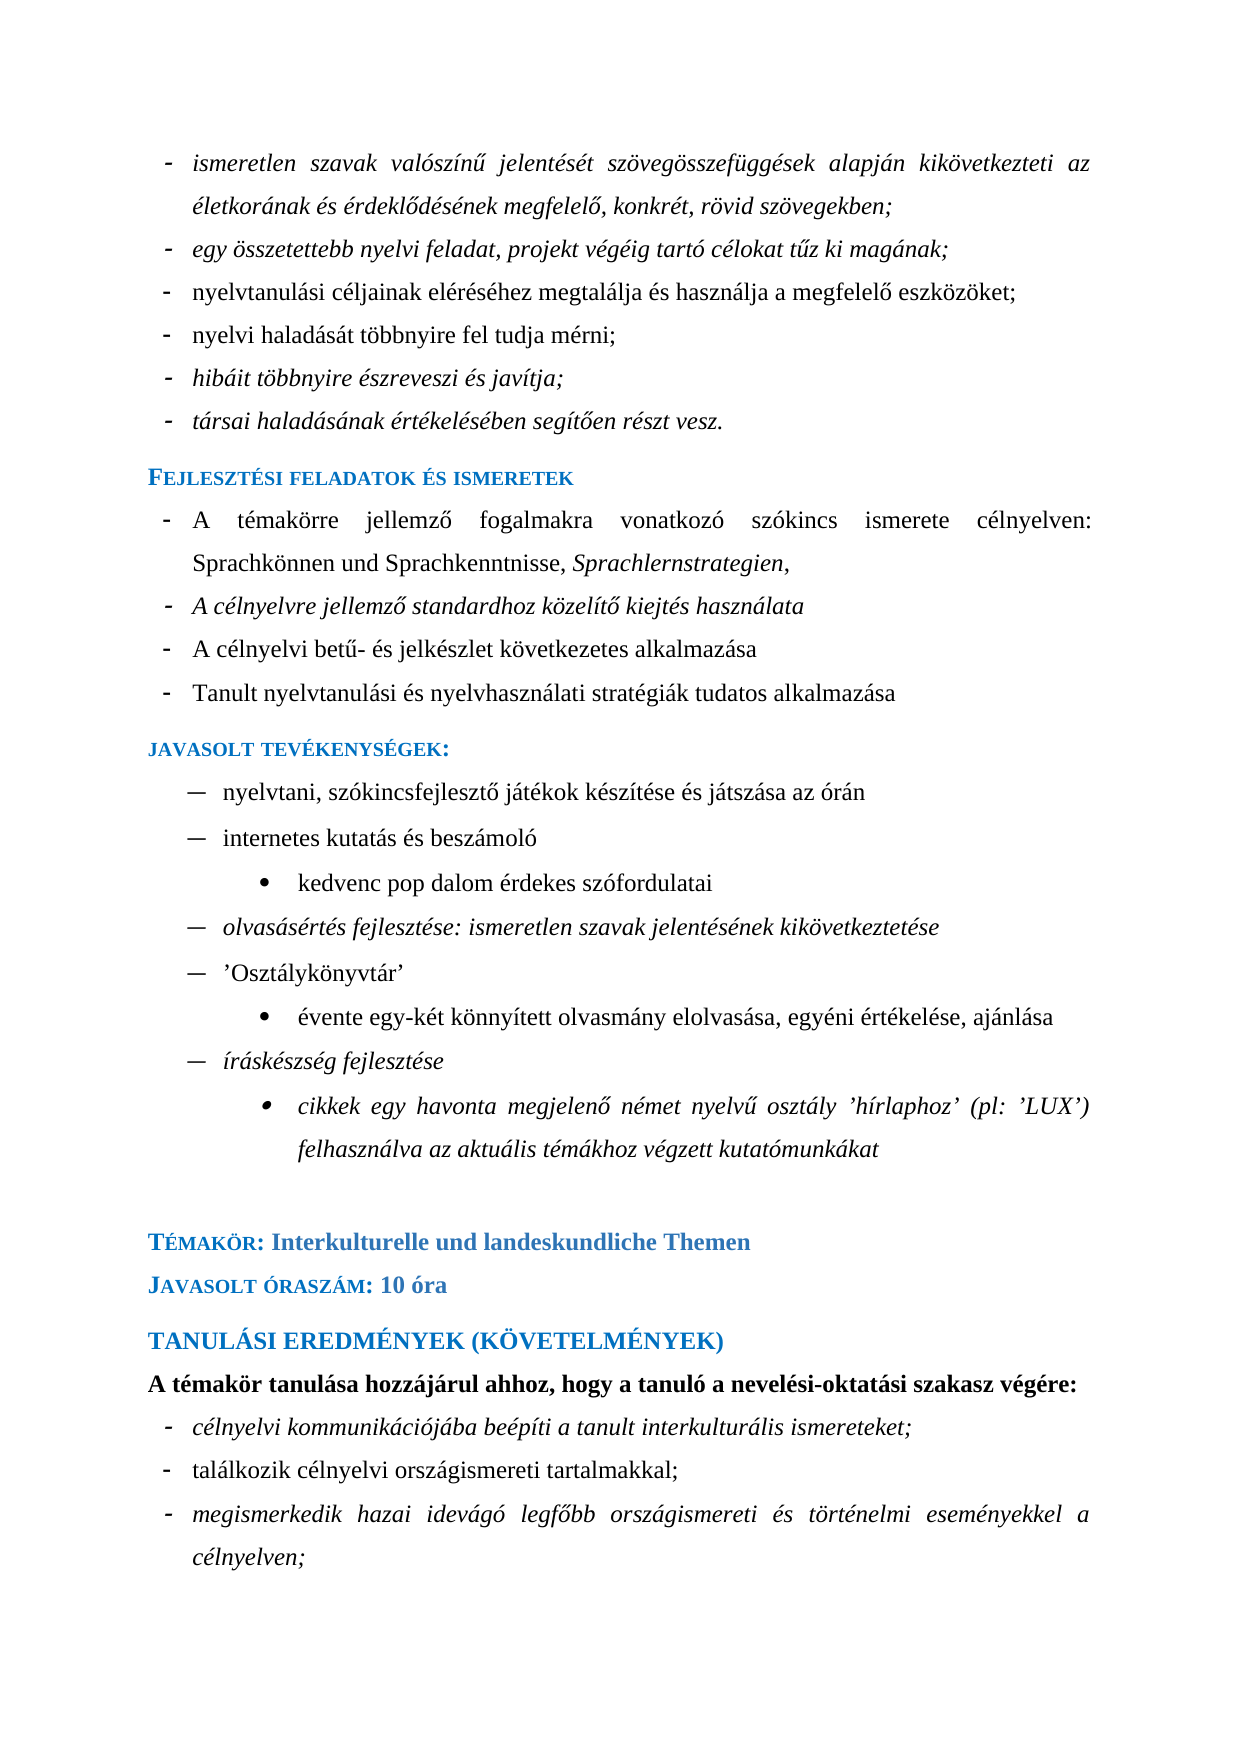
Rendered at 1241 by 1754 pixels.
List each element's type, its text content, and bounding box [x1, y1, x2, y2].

list évente egy-két könnyített olvasmány elolvasása, egyéni értékelése, ajánlása [260, 1002, 1093, 1031]
text Javasolt óraszám: 10 óra [148, 1271, 1093, 1299]
list hibáit többnyire észreveszi és javítja; [162, 363, 1093, 392]
list cikkek egy havonta megjelenő német nyelvű osztály ’hírlaphoz’ (pl: ’LUX’) felhasználva az aktuális témákhoz végzett kutatómunkákat [260, 1091, 1093, 1163]
list A célnyelvi betű- és jelkészlet következetes alkalmazása [162, 634, 1093, 663]
text javasolt tevékenységek: [148, 733, 1093, 762]
list nyelvi haladását többnyire fel tudja mérni; [162, 320, 1093, 349]
list egy összetettebb nyelvi feladat, projekt végéig tartó célokat tűz ki magának; [162, 234, 1093, 263]
list nyelvtanulási céljainak eléréséhez megtalálja és használja a megfelelő eszközöket; [162, 277, 1093, 306]
list ismeretlen szavak valószínű jelentését szövegösszefüggések alapján kikövetkezteti az életkorának és érdeklődésének megfelelő, konkrét, rövid szövegekben; [162, 148, 1093, 219]
list kedvenc pop dalom érdekes szófordulatai [260, 868, 1093, 897]
list Tanult nyelvtanulási és nyelvhasználati stratégiák tudatos alkalmazása [162, 678, 1093, 706]
list ’Osztálykönyvtár’ [185, 957, 1093, 987]
text Témakör: Interkulturelle und landeskundliche Themen [148, 1227, 1093, 1256]
list A célnyelvre jellemző standardhoz közelítő kiejtés használata [162, 591, 1093, 620]
list találkozik célnyelvi országismereti tartalmakkal; [162, 1456, 1093, 1484]
list internetes kutatás és beszámoló [185, 822, 1093, 853]
list nyelvtani, szókincsfejlesztő játékok készítése és játszása az órán [185, 776, 1093, 807]
subtitle TANULÁSI EREDMÉNYEK (KÖVETELMÉNYEK) [148, 1326, 1093, 1355]
subtitle Fejlesztési feladatok és ismeretek [148, 462, 1093, 491]
list célnyelvi kommunikációjába beépíti a tanult interkulturális ismereteket; [162, 1412, 1093, 1441]
text A témakör tanulása hozzájárul ahhoz, hogy a tanuló a nevelési-oktatási szakasz végére: [148, 1369, 1093, 1398]
list megismerkedik hazai idevágó legfőbb országismereti és történelmi eseményekkel a célnyelven; [162, 1499, 1093, 1571]
list társai haladásának értékelésében segítően részt vesz. [162, 406, 1093, 435]
list A témakörre jellemző fogalmakra vonatkozó szókincs ismerete célnyelven: Sprachkönnen und Sprachkenntnisse, Sprachlernstrategien, [162, 505, 1093, 577]
list olvasásértés fejlesztése: ismeretlen szavak jelentésének kikövetkeztetése [185, 911, 1093, 941]
list íráskészség fejlesztése [185, 1046, 1093, 1076]
